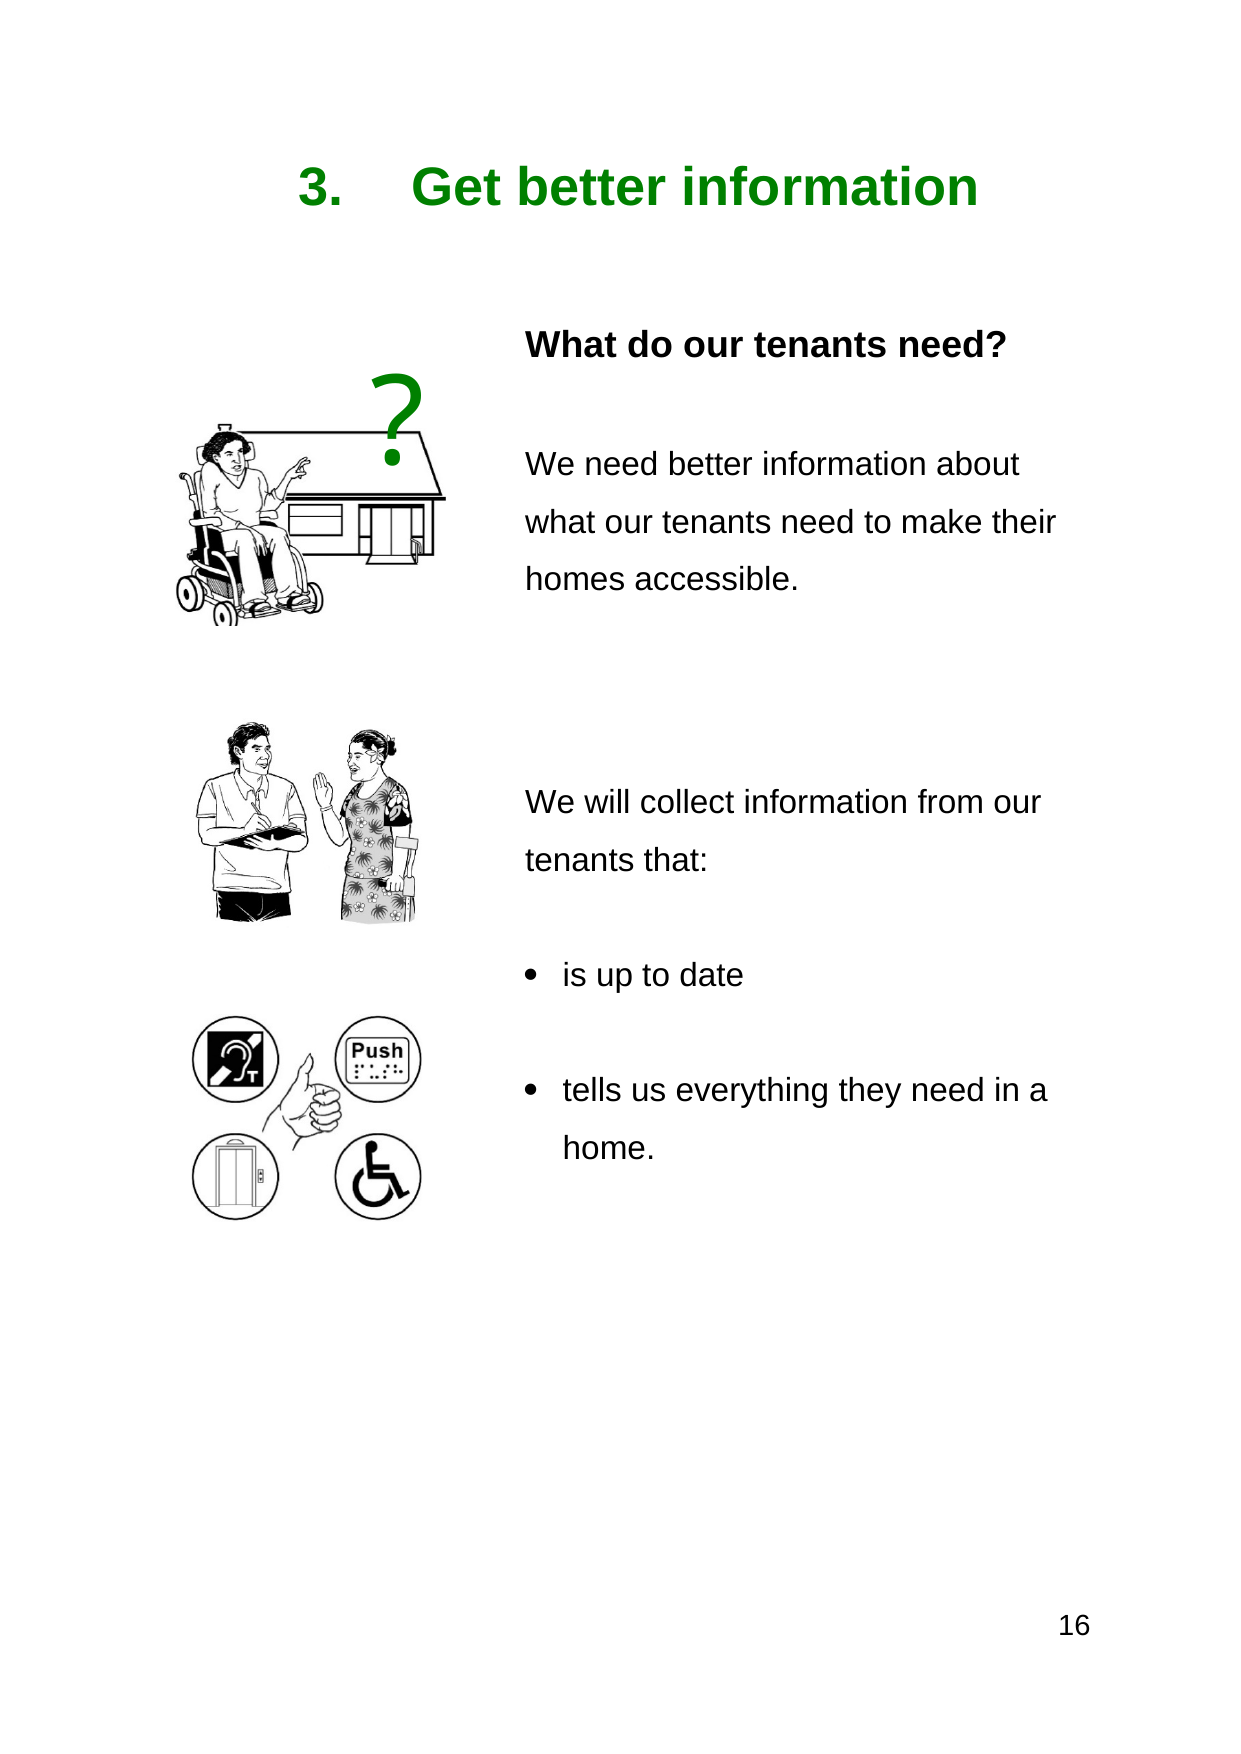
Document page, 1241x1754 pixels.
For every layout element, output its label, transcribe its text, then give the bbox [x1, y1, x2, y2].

picture [190, 1014, 423, 1222]
subtitle Get better information [187, 154, 1090, 216]
text We need better information about what our tenants need to make their homes accessible. [525, 444, 1090, 598]
picture [174, 422, 447, 626]
text is up to date [525, 955, 1090, 993]
picture [192, 718, 423, 928]
subtitle What do our tenants need? [525, 322, 1090, 365]
text We will collect information from our tenants that: [525, 782, 1090, 878]
text tells us everything they need in a home. [525, 1070, 1090, 1167]
